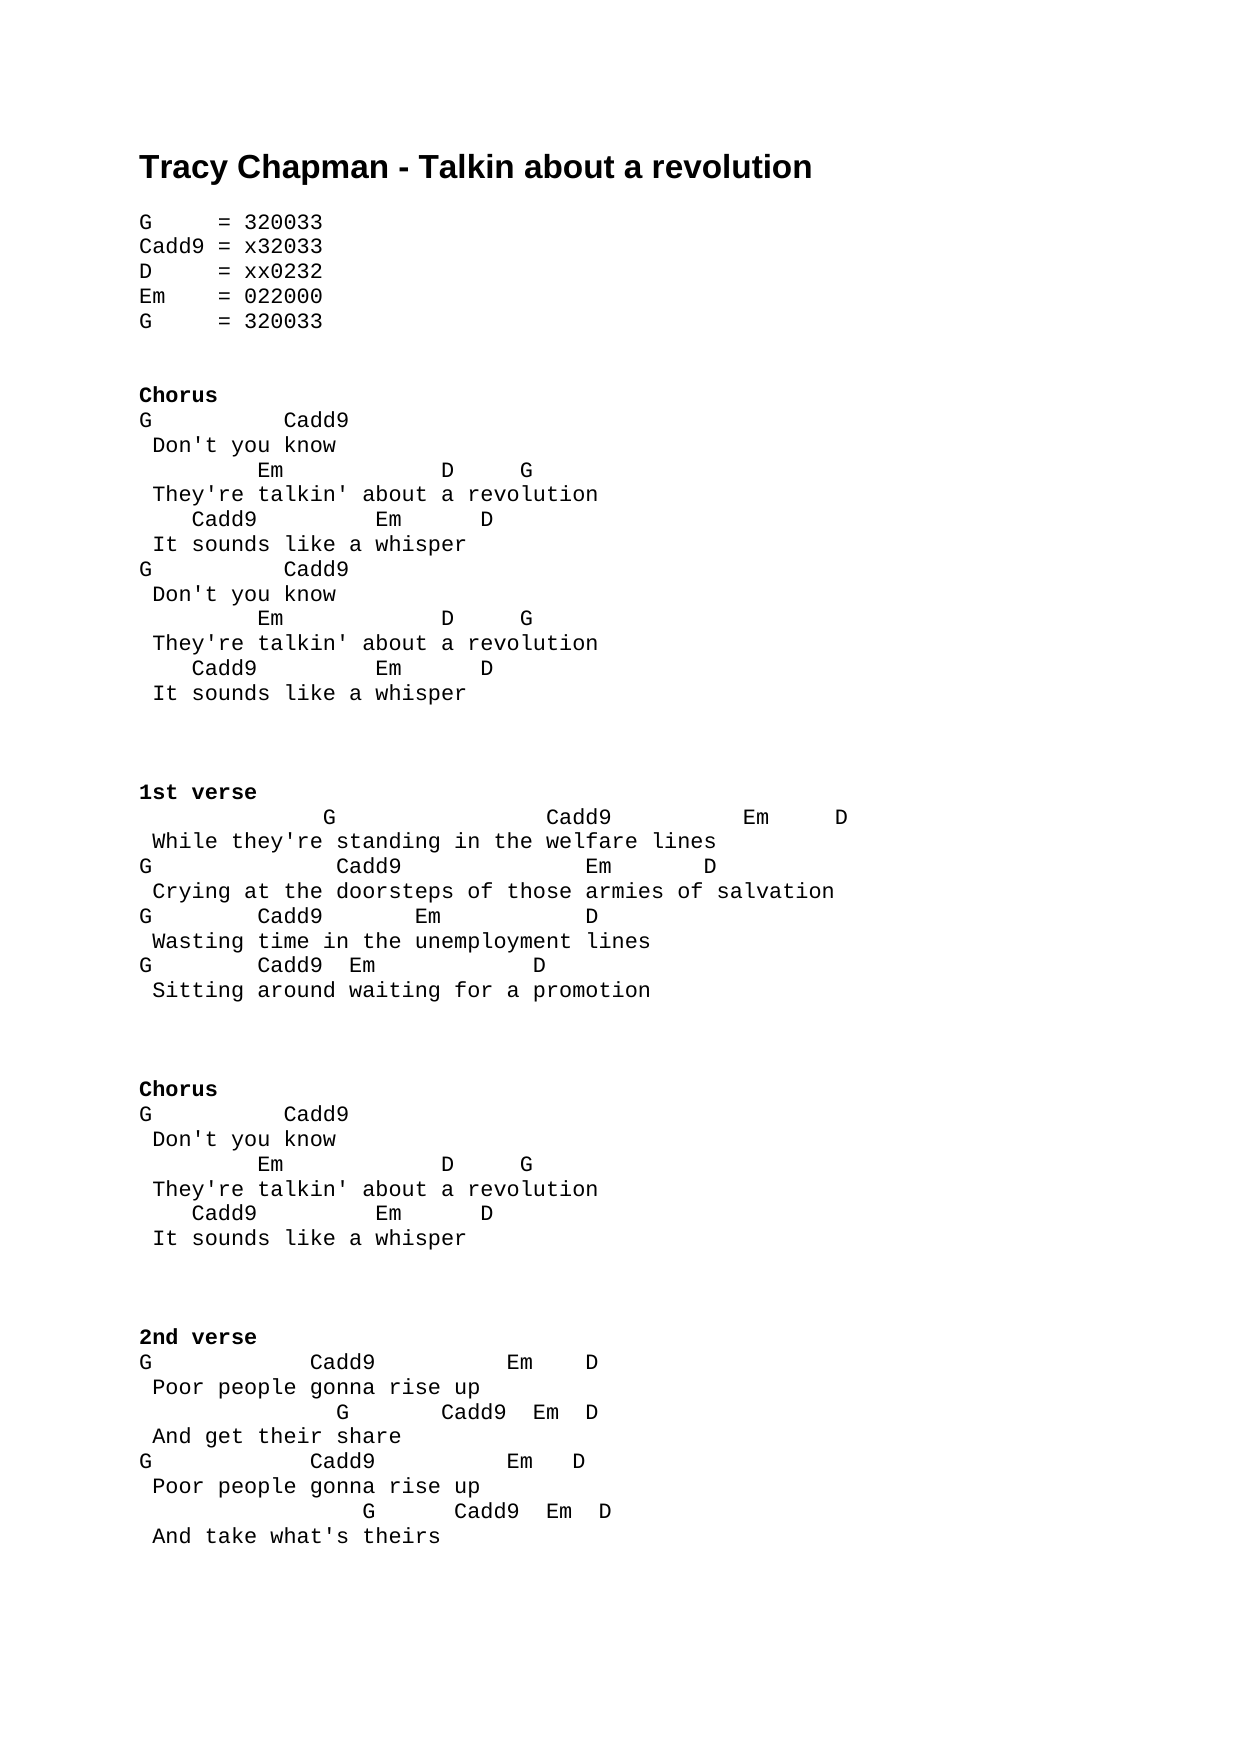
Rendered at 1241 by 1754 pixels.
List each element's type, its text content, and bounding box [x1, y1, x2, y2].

text G Cadd9 Em D [139, 1401, 1101, 1426]
text Poor people gonna rise up [139, 1376, 1101, 1401]
text Em D G [139, 607, 1101, 632]
text Em D G [139, 1153, 1101, 1178]
text Don't you know [139, 434, 1101, 459]
text G Cadd9 Em D [139, 905, 1101, 930]
text And get their share [139, 1426, 1101, 1450]
text Cadd9 Em D [139, 657, 1101, 682]
text Wasting time in the unemployment lines [139, 930, 1101, 954]
text G = 320033 [139, 211, 1101, 236]
text 2nd verse [139, 1326, 1101, 1351]
text It sounds like a whisper [139, 533, 1101, 558]
text They're talkin' about a revolution [139, 632, 1101, 657]
text G Cadd9 Em D [139, 954, 1101, 979]
text Cadd9 Em D [139, 508, 1101, 533]
text G Cadd9 Em D [139, 806, 1101, 831]
text Sitting around waiting for a promotion [139, 979, 1101, 1004]
text G Cadd9 [139, 558, 1101, 583]
text G = 320033 [139, 310, 1101, 335]
text Cadd9 = x32033 [139, 236, 1101, 260]
text Chorus [139, 1078, 1101, 1103]
text G Cadd9 [139, 1103, 1101, 1128]
text Chorus [139, 384, 1101, 409]
text They're talkin' about a revolution [139, 483, 1101, 508]
text Em D G [139, 459, 1101, 483]
text Don't you know [139, 583, 1101, 607]
text While they're standing in the welfare lines [139, 831, 1101, 855]
text Em = 022000 [139, 285, 1101, 310]
text Poor people gonna rise up [139, 1475, 1101, 1500]
text Cadd9 Em D [139, 1202, 1101, 1227]
text D = xx0232 [139, 260, 1101, 285]
text G Cadd9 Em D [139, 1450, 1101, 1475]
text It sounds like a whisper [139, 682, 1101, 707]
text G Cadd9 [139, 409, 1101, 434]
text It sounds like a whisper [139, 1227, 1101, 1252]
text And take what's theirs [139, 1525, 1101, 1549]
text 1st verse [139, 781, 1101, 806]
text Tracy Chapman - Talkin about a revolution [139, 148, 1101, 186]
text Don't you know [139, 1128, 1101, 1153]
text Crying at the doorsteps of those armies of salvation [139, 880, 1101, 905]
text They're talkin' about a revolution [139, 1178, 1101, 1202]
text G Cadd9 Em D [139, 1351, 1101, 1376]
text G Cadd9 Em D [139, 855, 1101, 880]
text G Cadd9 Em D [139, 1500, 1101, 1525]
